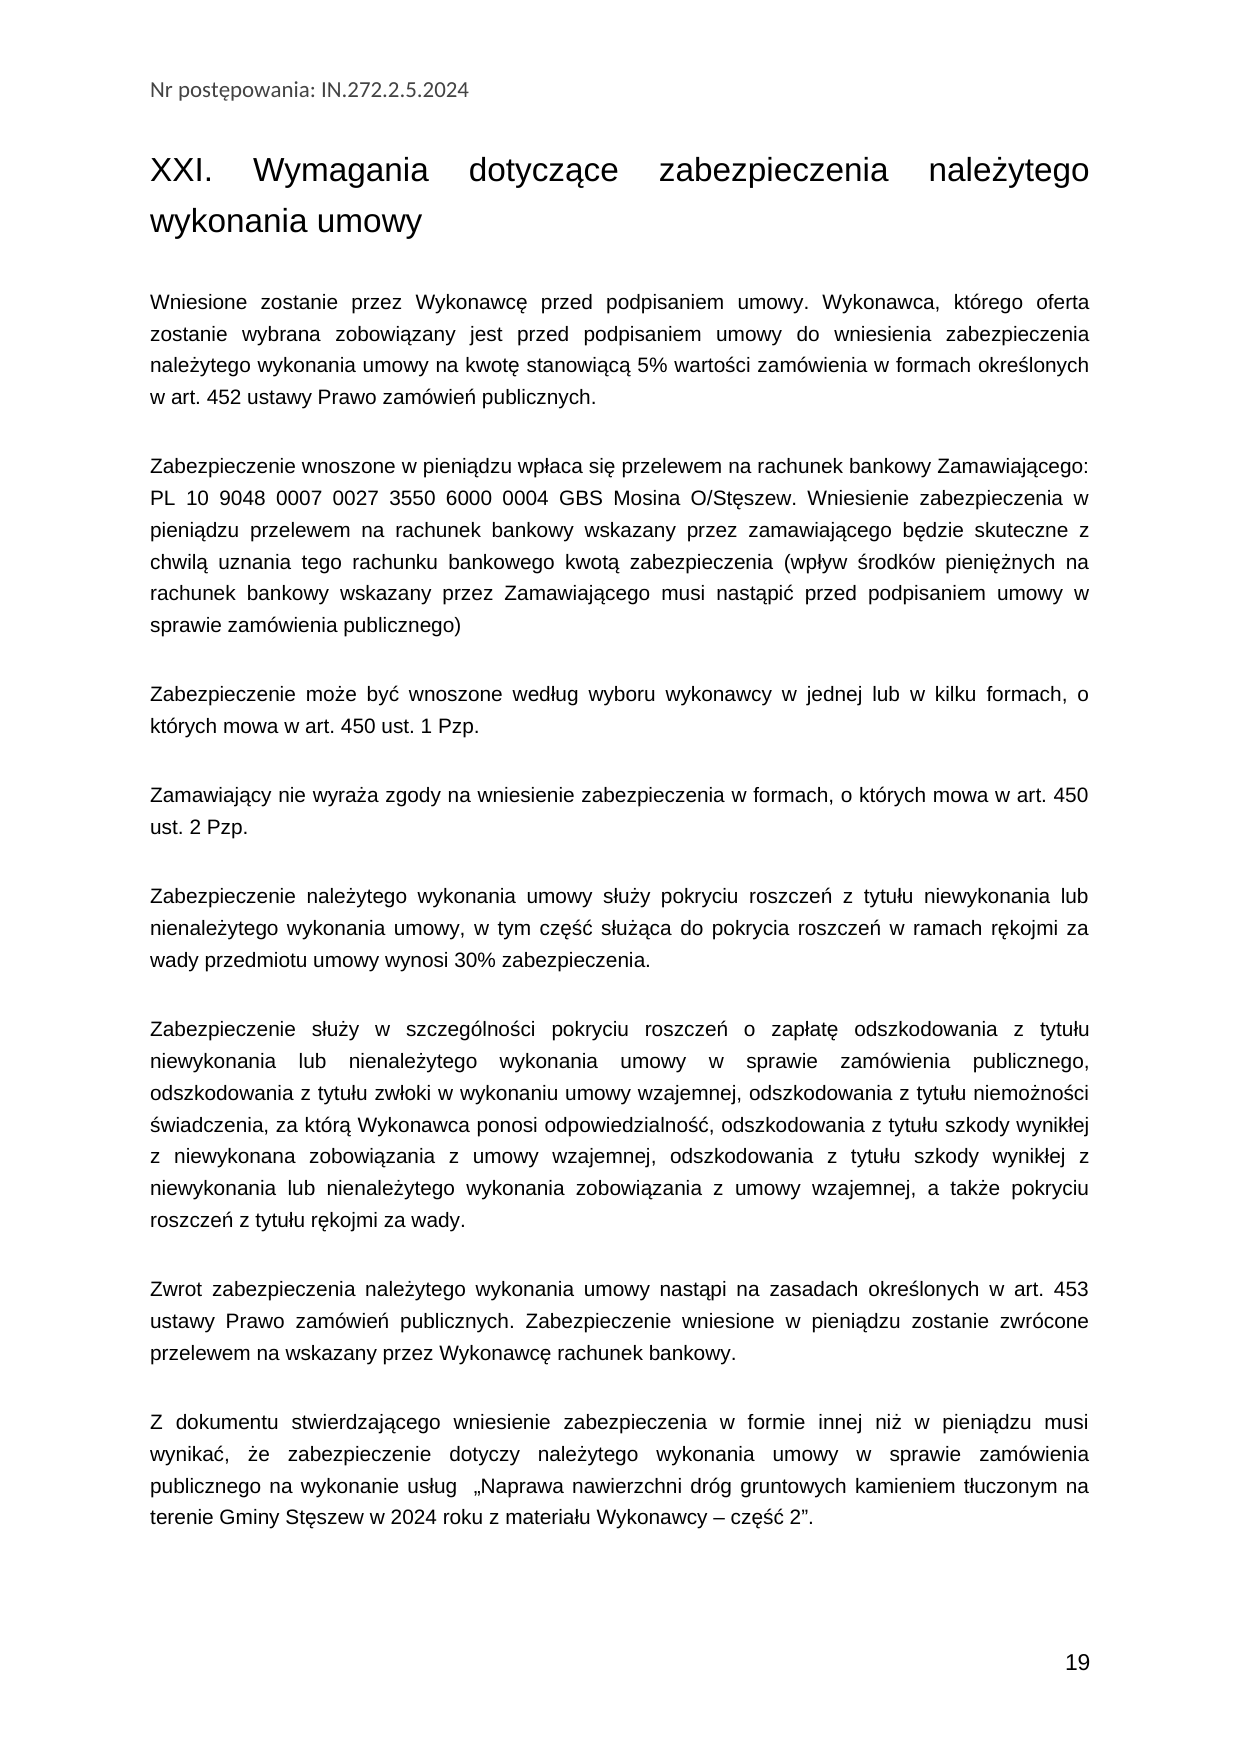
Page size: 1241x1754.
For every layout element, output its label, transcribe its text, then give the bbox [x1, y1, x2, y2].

subtitle Zabezpieczenie należytego wykonania umowy służy pokryciu roszczeń z tytułu niewykonania lub nienależytego wykonania umowy, w tym część służąca do pokrycia roszczeń w ramach rękojmi za wady przedmiotu umowy wynosi 30% zabezpieczenia. [150, 884, 1090, 972]
subtitle Zabezpieczenie może być wnoszone według wyboru wykonawcy w jednej lub w kilku formach, o których mowa w art. 450 ust. 1 Pzp. [150, 682, 1090, 738]
subtitle Zwrot zabezpieczenia należytego wykonania umowy nastąpi na zasadach określonych w art. 453 ustawy Prawo zamówień publicznych. Zabezpieczenie wniesione w pieniądzu zostanie zwrócone przelewem na wskazany przez Wykonawcę rachunek bankowy. [150, 1277, 1090, 1364]
subtitle Zamawiający nie wyraża zgody na wniesienie zabezpieczenia w formach, o których mowa w art. 450 ust. 2 Pzp. [150, 783, 1090, 839]
subtitle Z dokumentu stwierdzającego wniesienie zabezpieczenia w formie innej niż w pieniądzu musi wynikać, że zabezpieczenie dotyczy należytego wykonania umowy w sprawie zamówienia publicznego na wykonanie usług „Naprawa nawierzchni dróg gruntowych kamieniem tłuczonym na terenie Gminy Stęszew w 2024 roku z materiału Wykonawcy – część 2”. [150, 1410, 1090, 1529]
subtitle Zabezpieczenie wnoszone w pieniądzu wpłaca się przelewem na rachunek bankowy Zamawiającego: PL 10 9048 0007 0027 3550 6000 0004 GBS Mosina O/Stęszew. Wniesienie zabezpieczenia w pieniądzu przelewem na rachunek bankowy wskazany przez zamawiającego będzie skuteczne z chwilą uznania tego rachunku bankowego kwotą zabezpieczenia (wpływ środków pieniężnych na rachunek bankowy wskazany przez Zamawiającego musi nastąpić przed podpisaniem umowy w sprawie zamówienia publicznego) [150, 454, 1090, 637]
subtitle XXI. Wymagania dotyczące zabezpieczenia należytego wykonania umowy [150, 150, 1090, 239]
subtitle Wniesione zostanie przez Wykonawcę przed podpisaniem umowy. Wykonawca, którego oferta zostanie wybrana zobowiązany jest przed podpisaniem umowy do wniesienia zabezpieczenia należytego wykonania umowy na kwotę stanowiącą 5% wartości zamówienia w formach określonych w art. 452 ustawy Prawo zamówień publicznych. [150, 289, 1090, 409]
subtitle Zabezpieczenie służy w szczególności pokryciu roszczeń o zapłatę odszkodowania z tytułu niewykonania lub nienależytego wykonania umowy w sprawie zamówienia publicznego, odszkodowania z tytułu zwłoki w wykonaniu umowy wzajemnej, odszkodowania z tytułu niemożności świadczenia, za którą Wykonawca ponosi odpowiedzialność, odszkodowania z tytułu szkody wynikłej z niewykonana zobowiązania z umowy wzajemnej, odszkodowania z tytułu szkody wynikłej z niewykonania lub nienależytego wykonania zobowiązania z umowy wzajemnej, a także pokryciu roszczeń z tytułu rękojmi za wady. [150, 1017, 1090, 1232]
